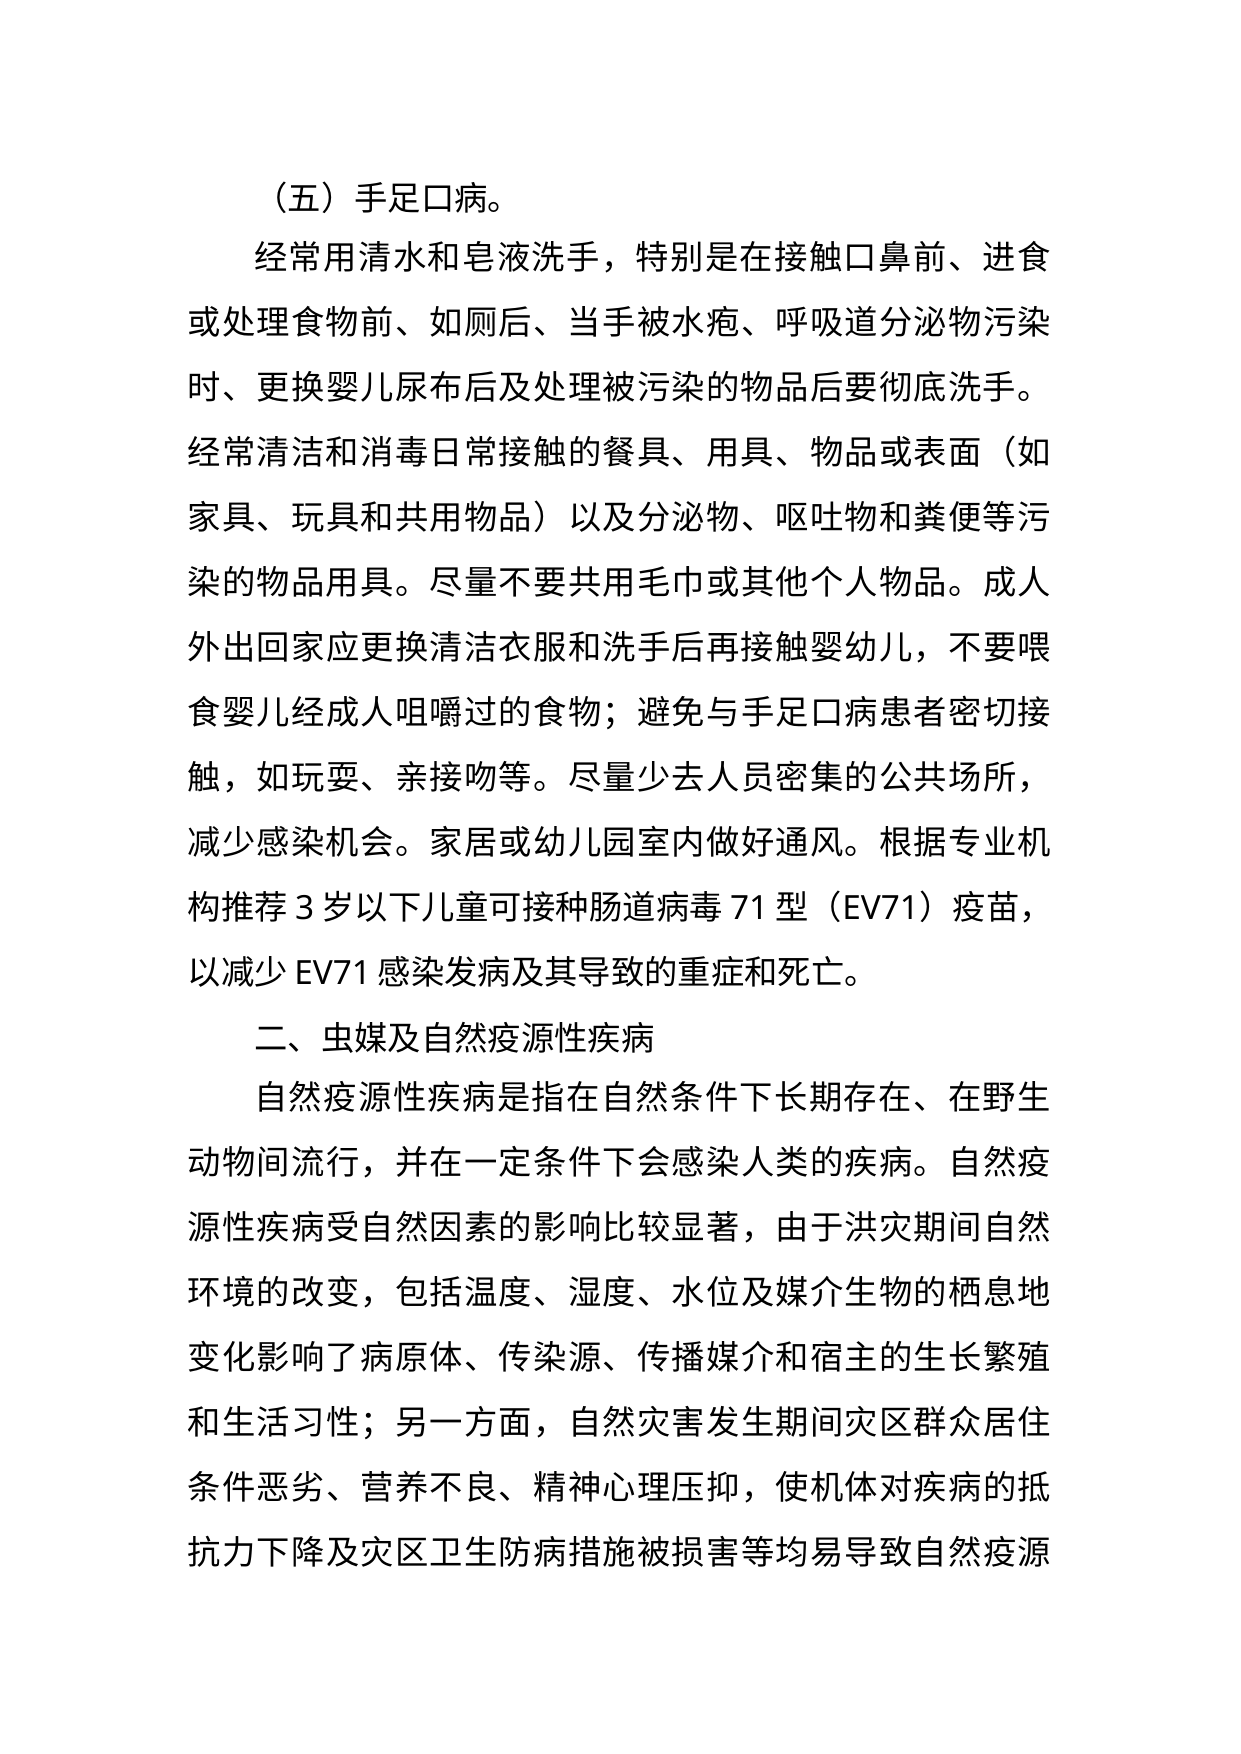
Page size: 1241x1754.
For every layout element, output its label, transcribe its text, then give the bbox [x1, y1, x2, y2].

text 二、虫媒及自然疫源性疾病 [187, 1002, 1053, 1063]
text 经常用清水和皂液洗手，特别是在接触口鼻前、进食或处理食物前、如厕后、当手被水疱、呼吸道分泌物污染时、更换婴儿尿布后及处理被污染的物品后要彻底洗手。经常清洁和消毒日常接触的餐具、用具、物品或表面（如家具、玩具和共用物品）以及分泌物、呕吐物和粪便等污染的物品用具。尽量不要共用毛巾或其他个人物品。成人外出回家应更换清洁衣服和洗手后再接触婴幼儿，不要喂食婴儿经成人咀嚼过的食物；避免与手足口病患者密切接触，如玩耍、亲接吻等。尽量少去人员密集的公共场所，减少感染机会。家居或幼儿园室内做好通风。根据专业机构推荐3岁以下儿童可接种肠道病毒71型（EV71）疫苗，以减少EV71感染发病及其导致的重症和死亡。 [187, 222, 1053, 1002]
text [187, 1063, 1053, 1583]
text （五）手足口病。 [187, 162, 1053, 222]
